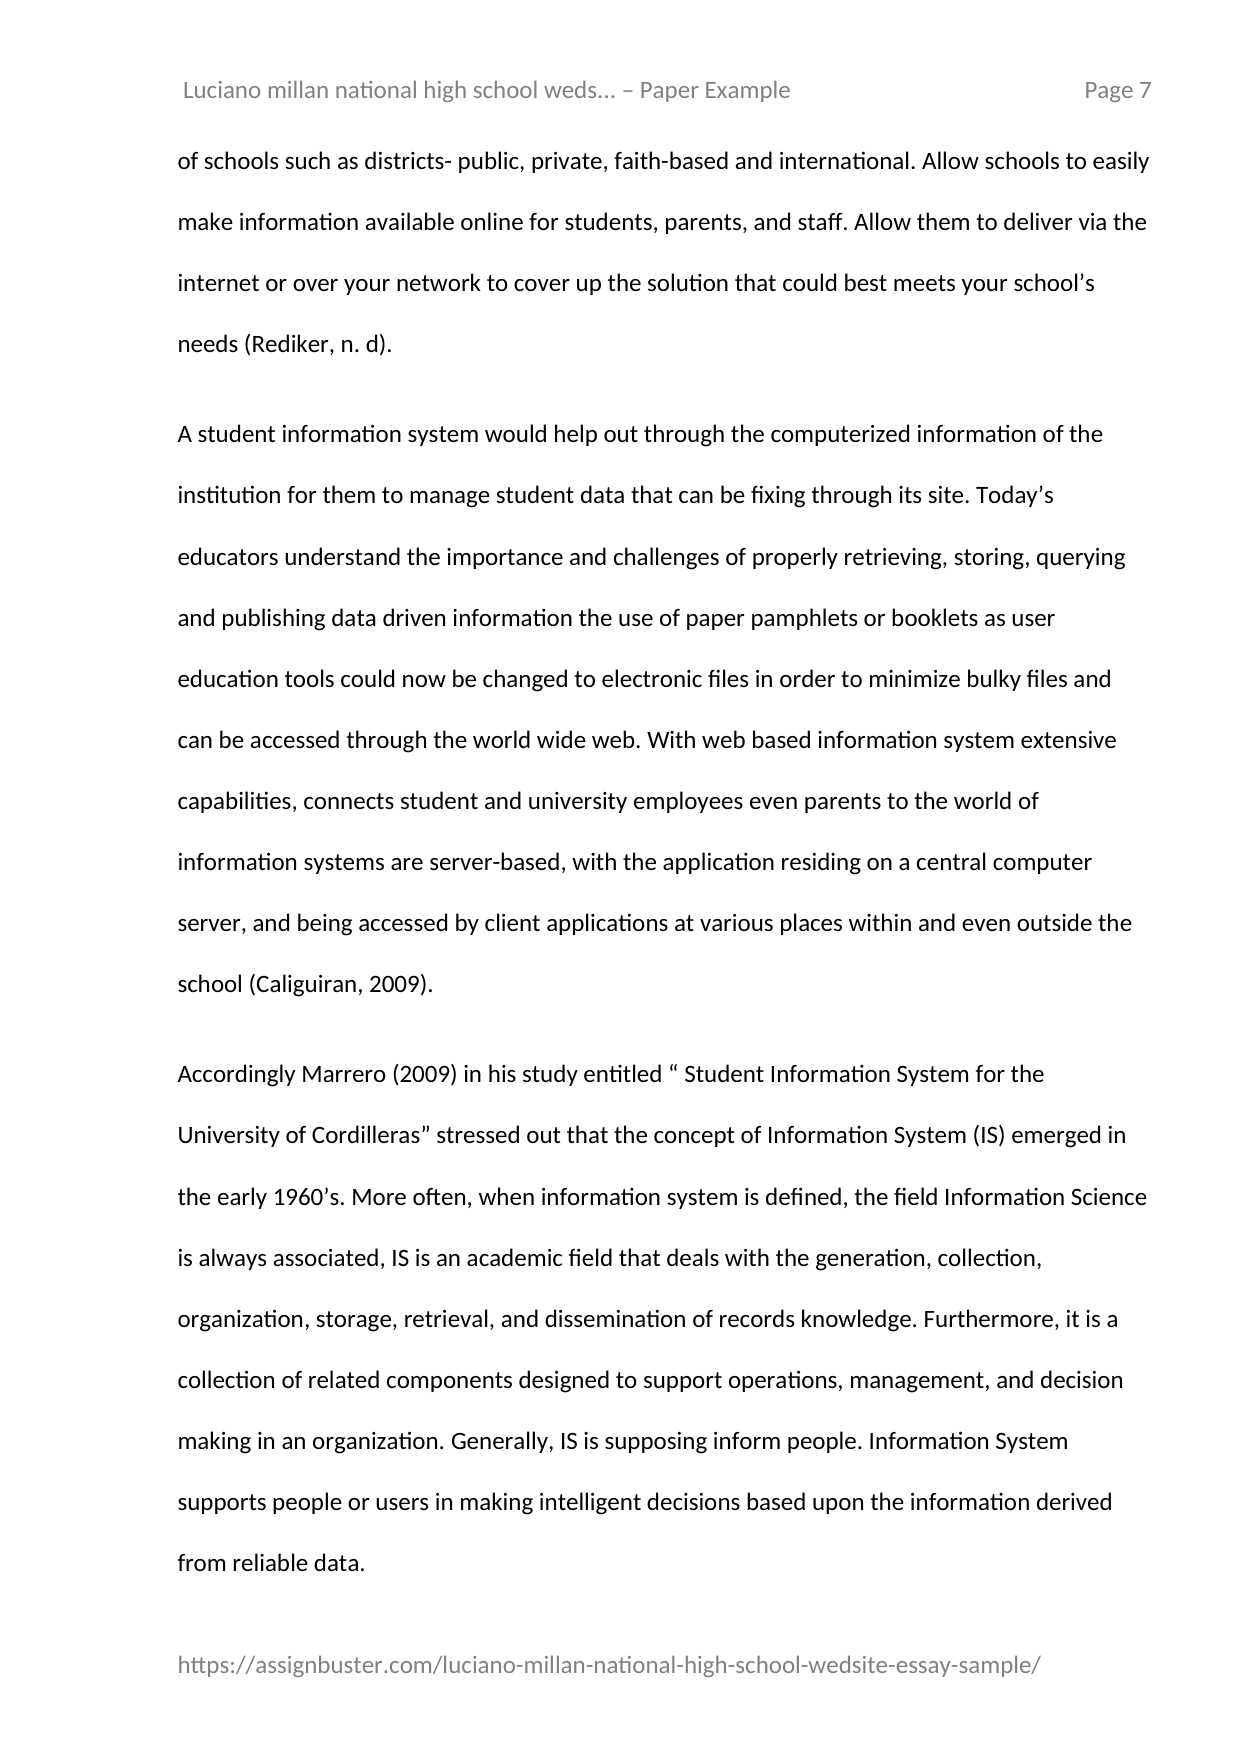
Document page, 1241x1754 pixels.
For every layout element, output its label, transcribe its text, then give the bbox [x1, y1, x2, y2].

text Accordingly Marrero (2009) in his study entitled “ Student Information System for the University of Cordilleras” stressed out that the concept of Information System (IS) emerged in the early 1960’s. More often, when information system is defined, the field Information Science is always associated, IS is an academic field that deals with the generation, collection, organization, storage, retrieval, and dissemination of records knowledge. Furthermore, it is a collection of related components designed to support operations, management, and decision making in an organization. Generally, IS is supposing inform people. Information System supports people or users in making intelligent decisions based upon the information derived from reliable data. [177, 1058, 1152, 1577]
text A student information system would help out through the computerized information of the institution for them to manage student data that can be fixing through its site. Today’s educators understand the importance and challenges of properly retrieving, storing, querying and publishing data driven information the use of paper pamphlets or booklets as user education tools could now be changed to electronic files in order to minimize bulky files and can be accessed through the world wide web. With web based information system extensive capabilities, connects student and university employees even parents to the world of information systems are server-based, with the application residing on a central computer server, and being accessed by client applications at various places within and even outside the school (Caliguiran, 2009). [177, 419, 1152, 998]
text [177, 145, 1152, 359]
